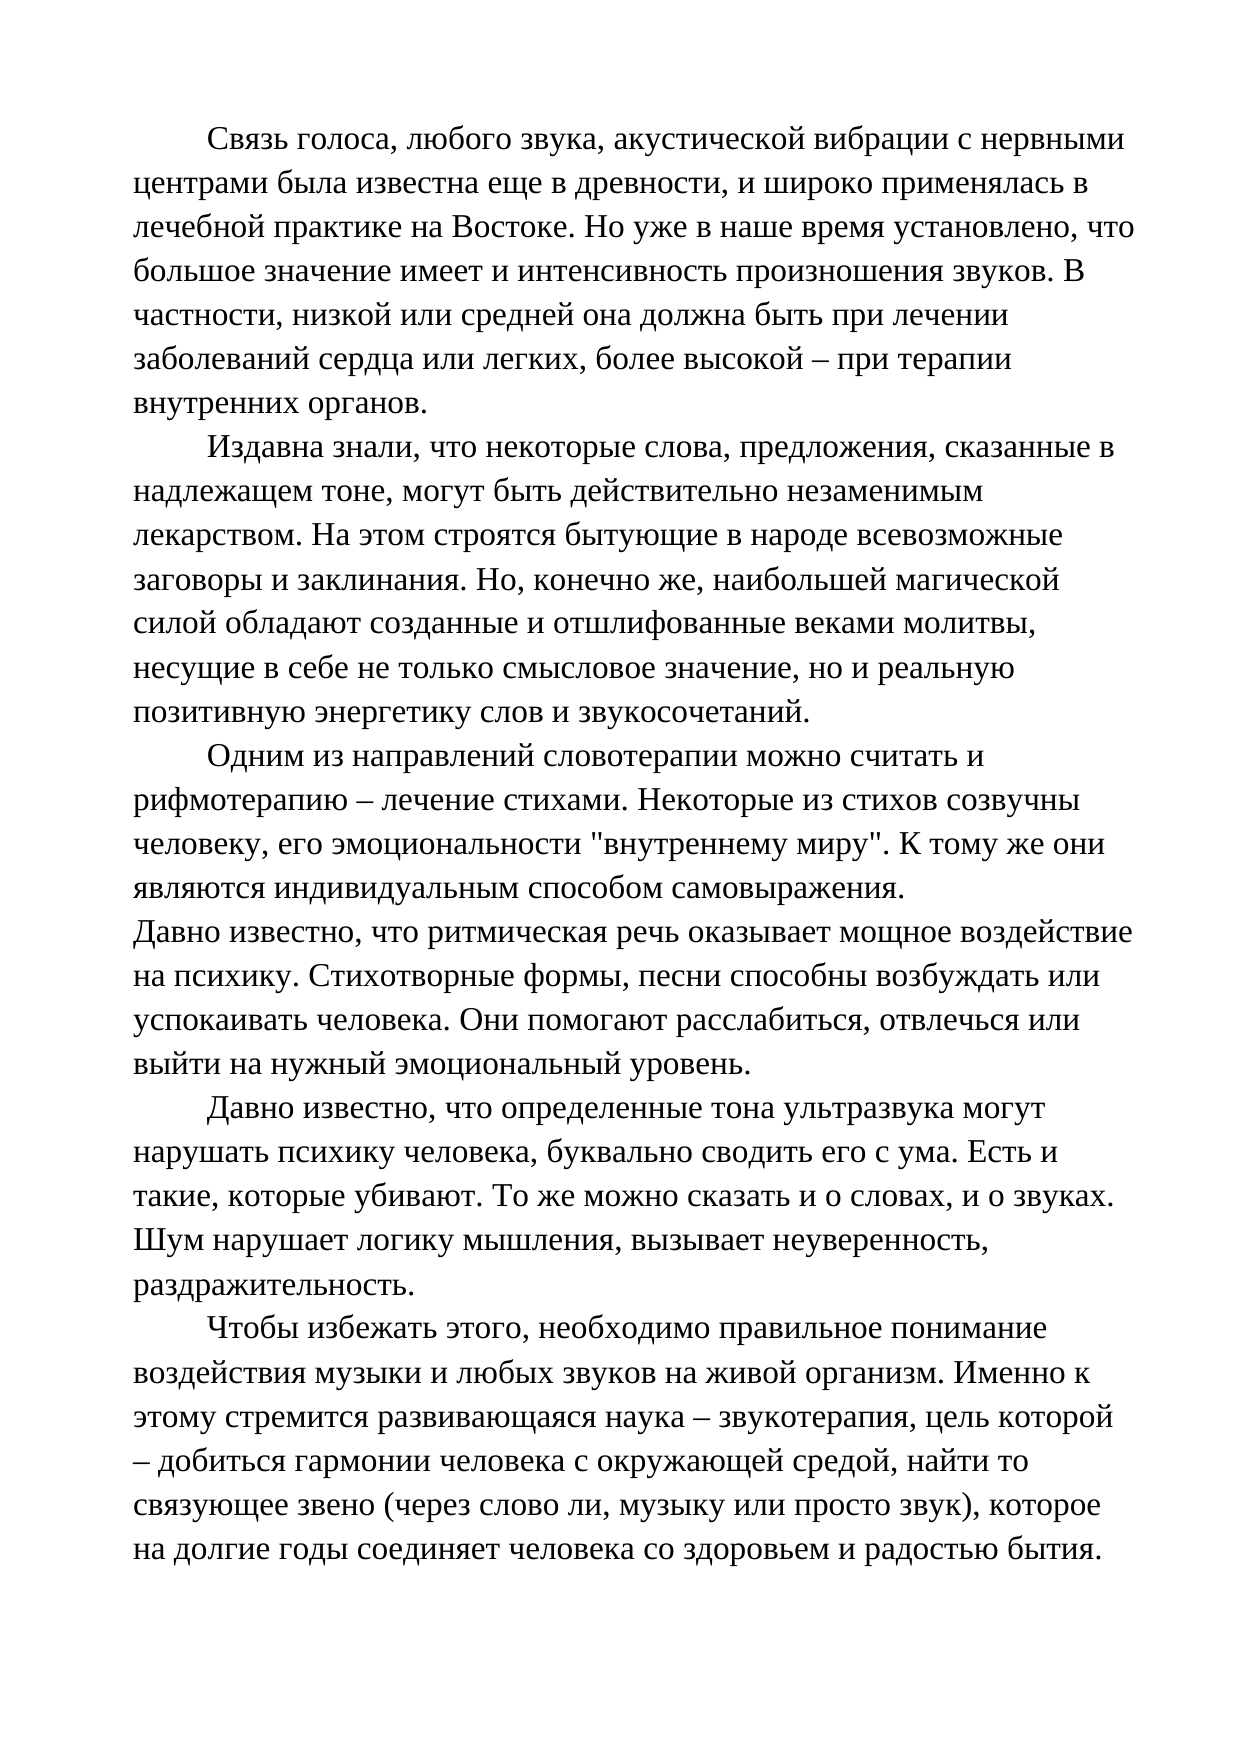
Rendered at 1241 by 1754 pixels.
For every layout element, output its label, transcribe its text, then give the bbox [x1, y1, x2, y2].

text Одним из направлений словотерапии можно считать и рифмотерапию – лечение стихами. Некоторые из стихов созвучны человеку, его эмоциональности "внутреннему миру". К тому же они являются индивидуальным способом самовыражения. [133, 735, 1137, 906]
text Давно известно, что определенные тона ультразвука могут нарушать психику человека, буквально сводить его с ума. Есть и такие, которые убивают. То же можно сказать и о словах, и о звуках. Шум нарушает логику мышления, вызывает неуверенность, раздражительность. [133, 1087, 1137, 1302]
text Чтобы избежать этого, необходимо правильное понимание воздействия музыки и любых звуков на живой организм. Именно к этому стремится развивающаяся наука – звукотерапия, цель которой – добиться гармонии человека с окружающей средой, найти то связующее звено (через слово ли, музыку или просто звук), которое на долгие годы соединяет человека со здоровьем и радостью бытия. [133, 1308, 1137, 1566]
text Издавна знали, что некоторые слова, предложения, сказанные в надлежащем тоне, могут быть действительно незаменимым лекарством. На этом строятся бытующие в народе всевозможные заговоры и заклинания. Но, конечно же, наибольшей магической силой обладают созданные и отшлифованные веками молитвы, несущие в себе не только смысловое значение, но и реальную позитивную энергетику слов и звукосочетаний. [133, 427, 1137, 729]
text Связь голоса, любого звука, акустической вибрации с нервными центрами была известна еще в древности, и широко применялась в лечебной практике на Востоке. Но уже в наше время установлено, что большое значение имеет и интенсивность произношения звуков. В частности, низкой или средней она должна быть при лечении заболеваний сердца или легких, более высокой – при терапии внутренних органов. [133, 118, 1137, 421]
text Давно известно, что ритмическая речь оказывает мощное воздействие на психику. Стихотворные формы, песни способны возбуждать или успокаивать человека. Они помогают расслабиться, отвлечься или выйти на нужный эмоциональный уровень. [133, 911, 1137, 1082]
